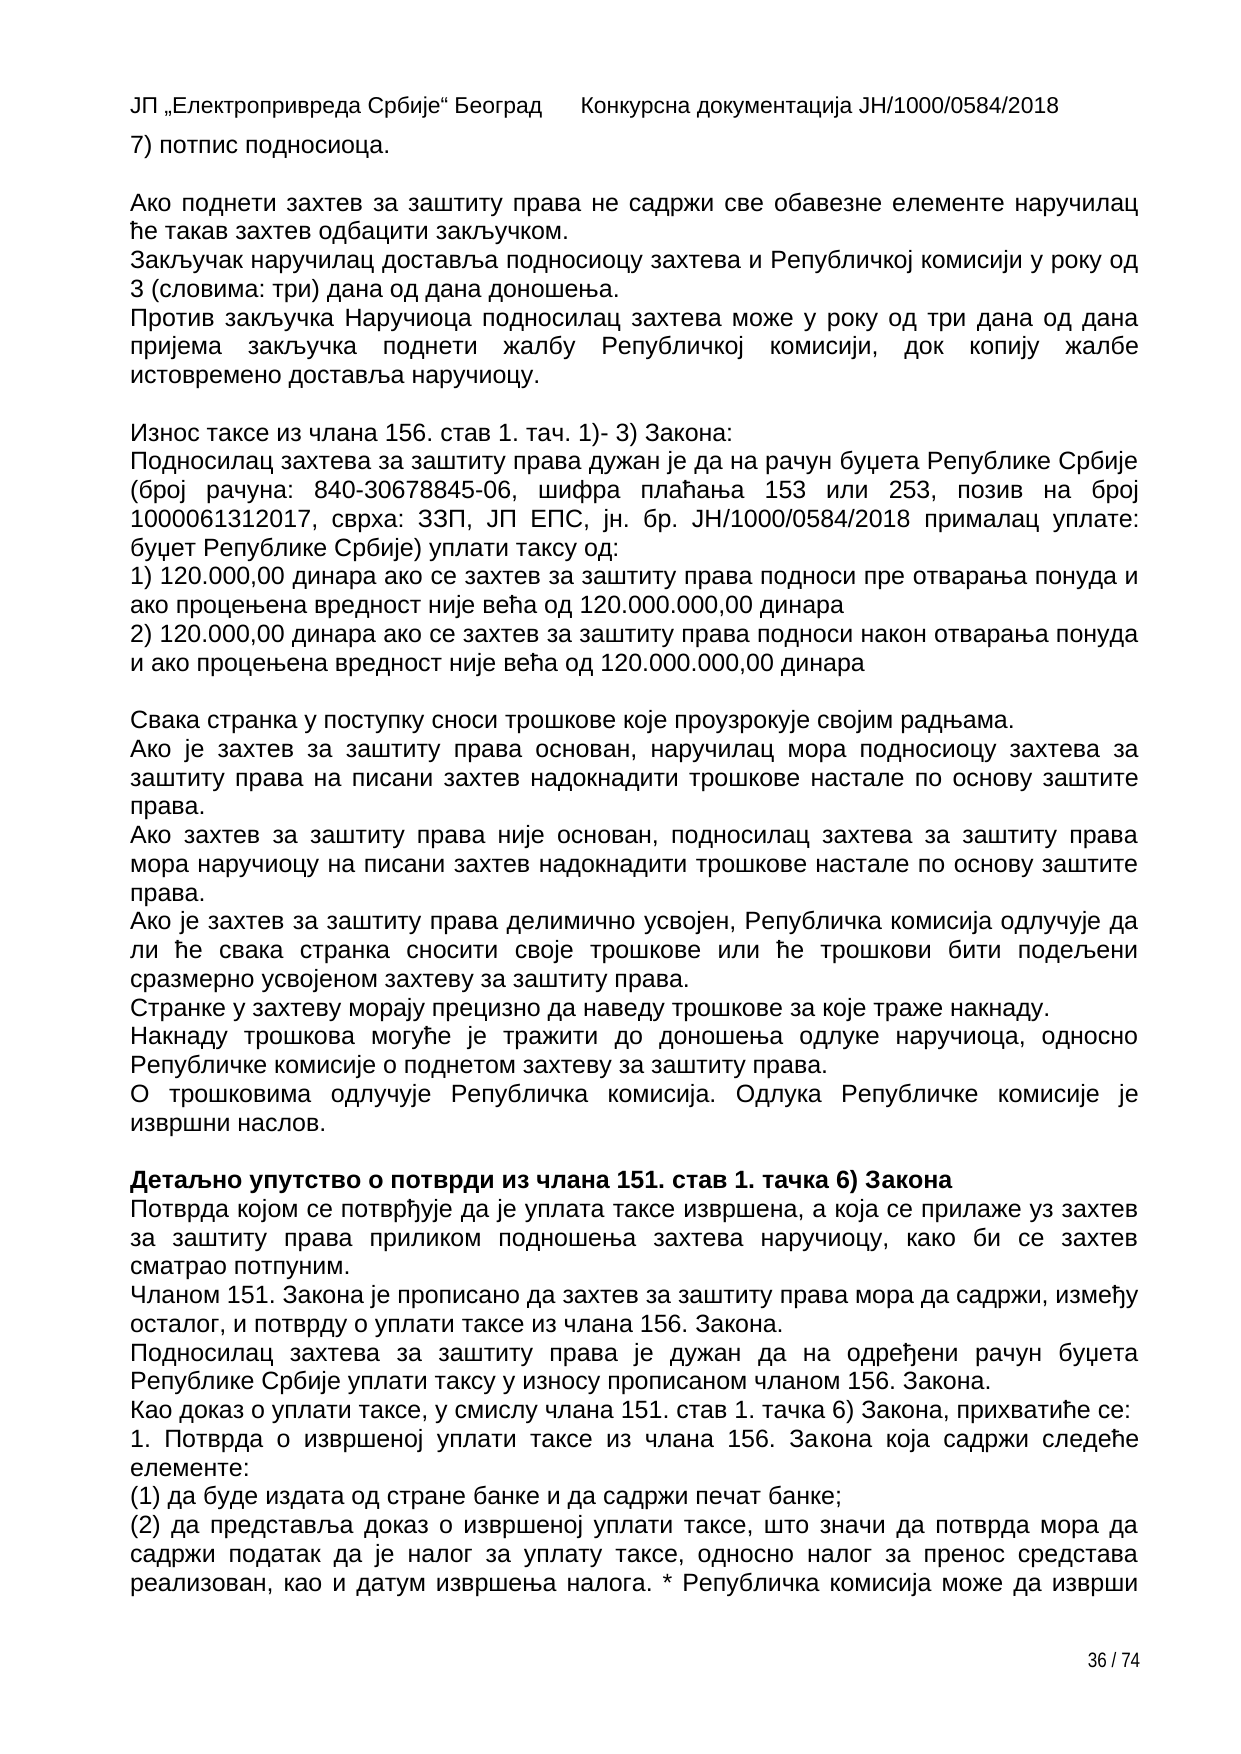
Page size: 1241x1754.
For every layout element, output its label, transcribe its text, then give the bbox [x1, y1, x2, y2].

text 7) потпис подносиоца. [130, 130, 1140, 159]
text Ако је захтев за заштиту права основан, наручилац мора подносиоцу захтева за заштиту права на писани захтев надокнадити трошкове настале по основу заштите права. [130, 734, 1140, 820]
text Странке у захтеву морају прецизно да наведу трошкове за које траже накнаду. [130, 992, 1140, 1021]
text Потврда којом се потврђује да је уплата таксе извршена, а која се прилаже уз захтев за заштиту права приликом подношења захтева наручиоцу, како би се захтев сматрао потпуним. [130, 1194, 1140, 1280]
text Свака странка у поступку сноси трошкове које проузрокује својим радњама. [130, 705, 1140, 734]
text Детаљно упутство о потврди из члана 151. став 1. тачка 6) Закона [130, 1165, 1140, 1194]
text Закључак наручилац доставља подносиоцу захтева и Републичкој комисији у року од 3 (словима: три) дана од дана доношења. [130, 245, 1140, 302]
text Ако поднети захтев за заштиту права не садржи све обавезне елементе наручилац ће такав захтев одбацити закључком. [130, 187, 1140, 245]
text О трошковима одлучује Републичка комисија. Одлука Републичке комисије је извршни наслов. [130, 1079, 1140, 1136]
text Против закључка Наручиоца подносилац захтева може у року од три дана од дана пријема закључка поднети жалбу Републичкој комисији, док копију жалбе истовремено доставља наручиоцу. [130, 302, 1140, 389]
text 1) 120.000,00 динара ако се захтев за заштиту права подноси пре отварања понуда и ако процењена вредност није већа од 120.000.000,00 динара [130, 561, 1140, 619]
text Чланом 151. Закона је прописано да захтев за заштиту права мора да садржи, између осталог, и потврду о уплати таксе из члана 156. Закона. [130, 1280, 1140, 1337]
text Као доказ о уплати таксе, у смислу члана 151. став 1. тачка 6) Закона, прихватиће се: [130, 1395, 1140, 1424]
text Износ таксе из члана 156. став 1. тач. 1)- 3) Закона: [130, 417, 1140, 446]
text Подносилац захтева за заштиту права дужан је да на рачун буџета Републике Србије (број рачуна: 840-30678845-06, шифра плаћања 153 или 253, позив на број 1000061312017, сврха: ЗЗП, ЈП ЕПС, јн. бр. ЈН/1000/0584/2018 прималац уплате: буџет Републике Србије) уплати таксу од: [130, 446, 1140, 561]
text 1. Потврда о извршеној уплати таксе из члана 156. Зaкона која садржи следеће елементе: [130, 1424, 1140, 1481]
text Подносилац захтева за заштиту права је дужан да на одређени рачун буџета Републике Србије уплати таксу у износу прописаном чланом 156. Закона. [130, 1337, 1140, 1395]
text Накнаду трошкова могуће је тражити до доношења одлуке наручиоца, односно Републичке комисије о поднетом захтеву за заштиту права. [130, 1021, 1140, 1079]
text Ако захтев за заштиту права није основан, подносилац захтева за заштиту права мора наручиоцу на писани захтев надокнадити трошкове настале по основу заштите права. [130, 820, 1140, 906]
text 2) 120.000,00 динара ако се захтев за заштиту права подноси након отварања понуда и ако процењена вредност није већа од 120.000.000,00 динара [130, 619, 1140, 676]
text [130, 1510, 1140, 1596]
text (1) да буде издата од стране банке и да садржи печат банке; [130, 1481, 1140, 1510]
text Ако је захтев за заштиту права делимично усвојен, Републичка комисија одлучује да ли ће свака странка сносити своје трошкове или ће трошкови бити подељени сразмерно усвојеном захтеву за заштиту права. [130, 906, 1140, 992]
